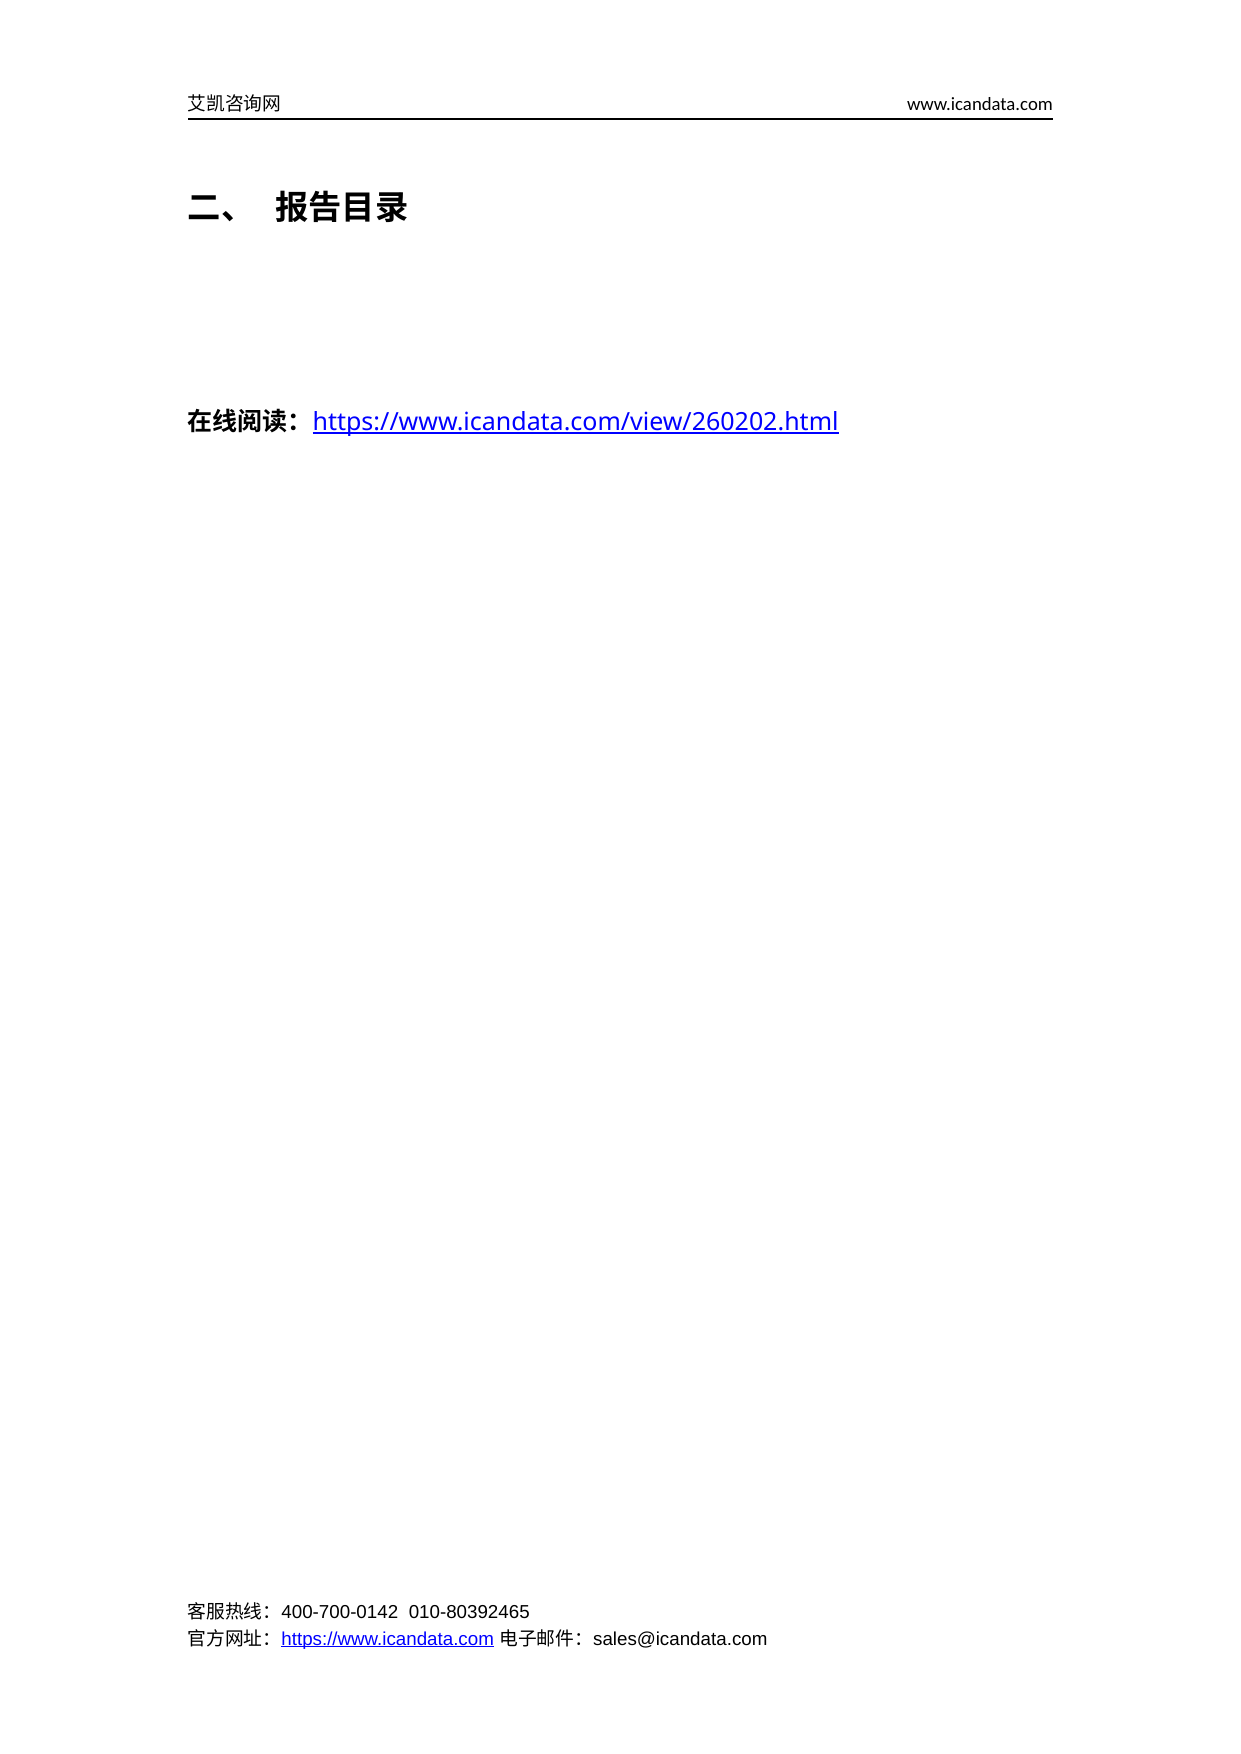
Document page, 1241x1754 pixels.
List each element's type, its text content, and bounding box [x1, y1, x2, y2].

text 在线阅读：https://www.icandata.com/view/260202.html [187, 387, 1053, 452]
subtitle 报告目录 [187, 172, 1053, 237]
